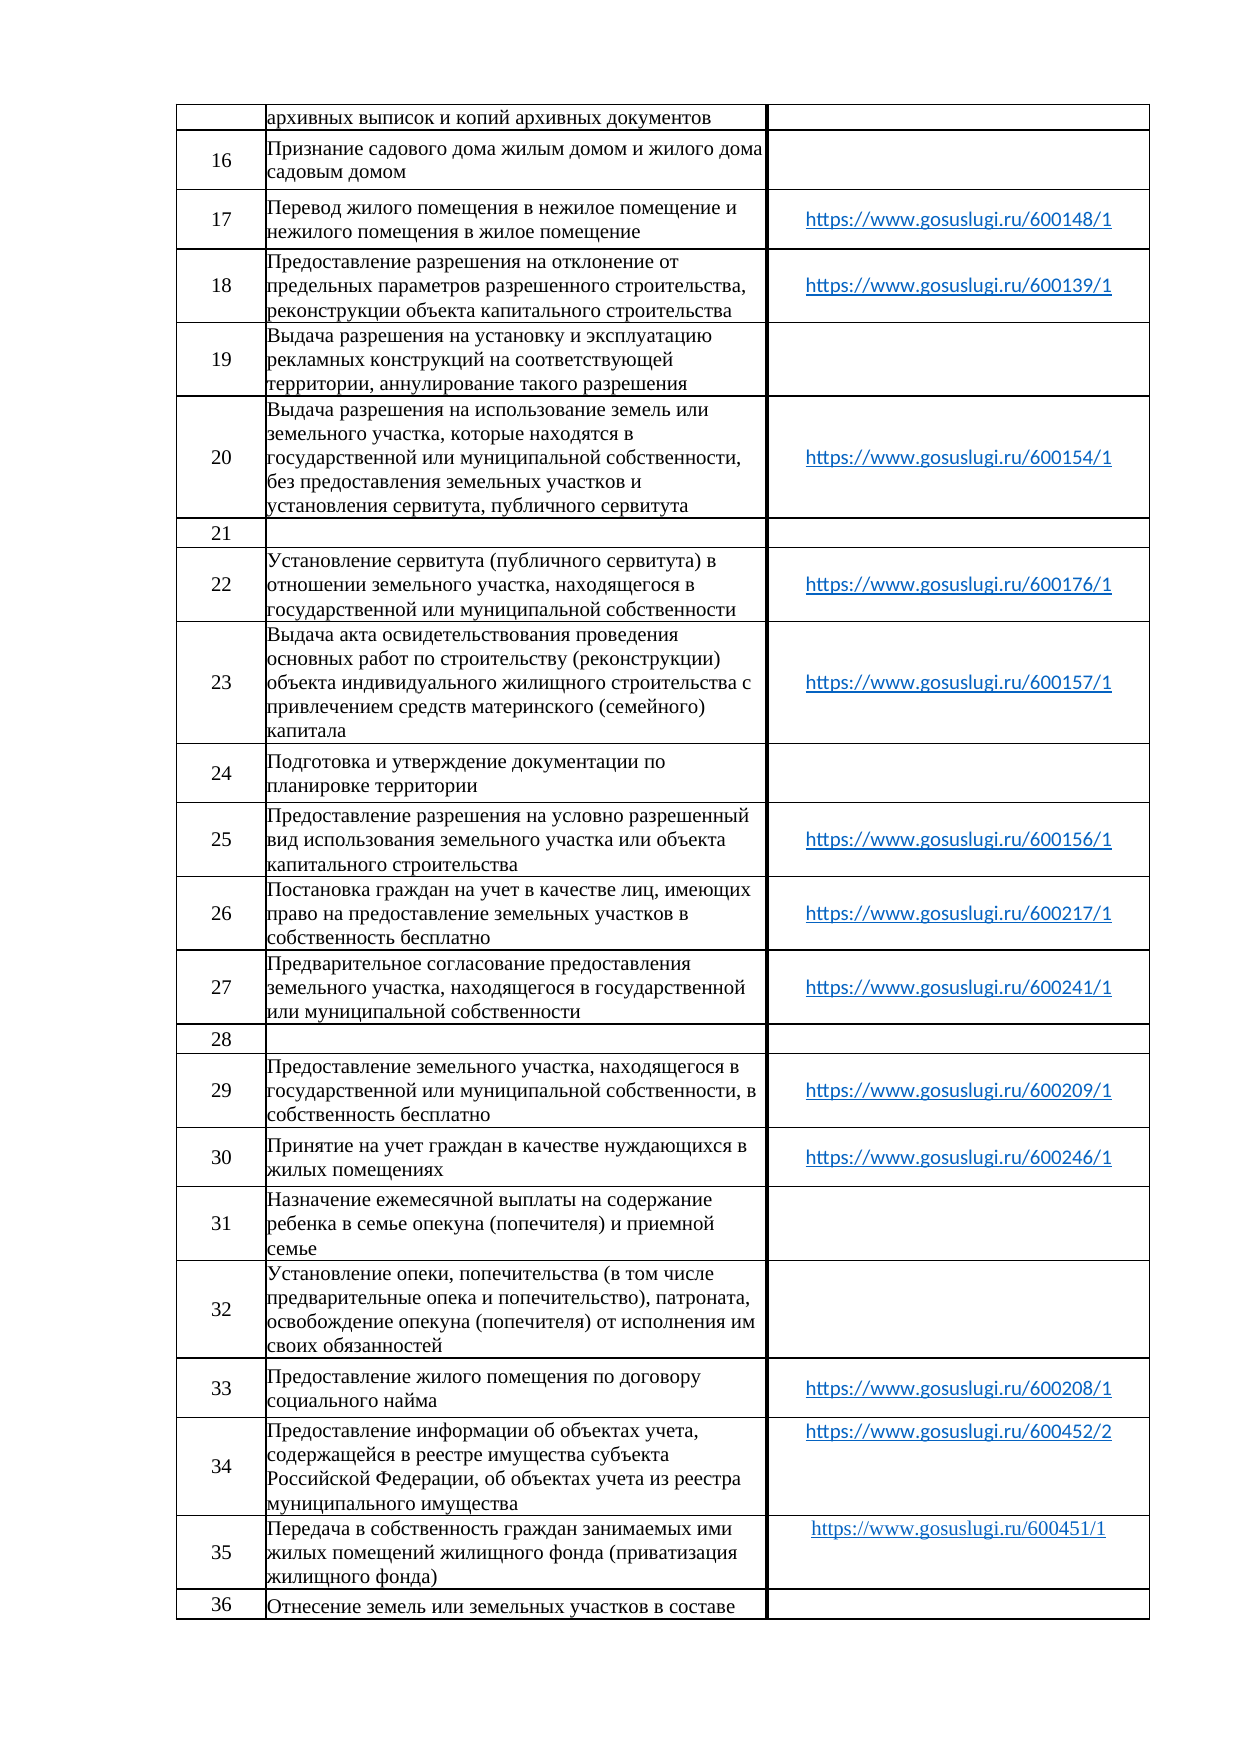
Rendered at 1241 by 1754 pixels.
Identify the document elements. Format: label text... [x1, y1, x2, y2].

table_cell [267, 1590, 765, 1618]
table_cell 19 [177, 323, 265, 395]
table_cell [769, 744, 1149, 802]
table_cell Предоставление информации об объектах учета, содержащейся в реестре имущества субъекта Российской Федерации, об объектах учета из реестра муниципального имущества [267, 1418, 765, 1514]
table_cell Подготовка и утверждение документации по планировке территории [267, 744, 765, 802]
table_cell https://www.gosuslugi.ru/600209/1 [769, 1054, 1149, 1126]
table_cell [769, 105, 1149, 129]
table_cell https://www.gosuslugi.ru/600176/1 [769, 548, 1149, 621]
table_cell 23 [177, 622, 265, 742]
table_cell 25 [177, 803, 265, 876]
table_cell Принятие на учет граждан в качестве нуждающихся в жилых помещениях [267, 1128, 765, 1186]
table_cell Перевод жилого помещения в нежилое помещение и нежилого помещения в жилое помещение [267, 190, 765, 248]
table_cell [769, 1590, 1149, 1618]
table_cell [769, 1187, 1149, 1259]
table_cell 18 [177, 250, 265, 322]
table_cell [769, 519, 1149, 547]
table_cell 34 [177, 1418, 265, 1514]
table_cell [769, 1025, 1149, 1053]
table_cell Предоставление разрешения на условно разрешенный вид использования земельного участка или объекта капитального строительства [267, 803, 765, 876]
table_cell 35 [177, 1516, 265, 1588]
table_cell https://www.gosuslugi.ru/600208/1 [769, 1359, 1149, 1417]
table_cell Выдача разрешения на использование земель или земельного участка, которые находятся в государственной или муниципальной собственности, без предоставления земельных участков и установления сервитута, публичного сервитута [267, 397, 765, 517]
table_cell 31 [177, 1187, 265, 1259]
table_cell 24 [177, 744, 265, 802]
table_cell 36 [177, 1590, 265, 1618]
table_cell https://www.gosuslugi.ru/600217/1 [769, 877, 1149, 949]
table_cell 22 [177, 548, 265, 621]
table_cell Выдача разрешения на установку и эксплуатацию рекламных конструкций на соответствующей территории, аннулирование такого разрешения [267, 323, 765, 395]
table_cell Предоставление разрешения на отклонение от предельных параметров разрешенного строительства, реконструкции объекта капитального строительства [267, 250, 765, 322]
table_cell 17 [177, 190, 265, 248]
table_cell [769, 323, 1149, 395]
table_cell Предварительное согласование предоставления земельного участка, находящегося в государственной или муниципальной собственности [267, 951, 765, 1023]
table_cell Назначение ежемесячной выплаты на содержание ребенка в семье опекуна (попечителя) и приемной семье [267, 1187, 765, 1259]
table_cell Установление опеки, попечительства (в том числе предварительные опека и попечительство), патроната, освобождение опекуна (попечителя) от исполнения им своих обязанностей [267, 1261, 765, 1357]
table_cell 26 [177, 877, 265, 949]
table_cell https://www.gosuslugi.ru/600452/2 [769, 1418, 1149, 1514]
table_cell 21 [177, 519, 265, 547]
table_cell https://www.gosuslugi.ru/600156/1 [769, 803, 1149, 876]
table_cell https://www.gosuslugi.ru/600241/1 [769, 951, 1149, 1023]
table_cell https://www.gosuslugi.ru/600154/1 [769, 397, 1149, 517]
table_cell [267, 105, 765, 129]
table_cell Предоставление земельного участка, находящегося в государственной или муниципальной собственности, в собственность бесплатно [267, 1054, 765, 1126]
table_cell [769, 1261, 1149, 1357]
table_cell 29 [177, 1054, 265, 1126]
table_cell Признание садового дома жилым домом и жилого дома садовым домом [267, 131, 765, 188]
table_cell https://www.gosuslugi.ru/600148/1 [769, 190, 1149, 248]
table_cell Передача в собственность граждан занимаемых ими жилых помещений жилищного фонда (приватизация жилищного фонда) [267, 1516, 765, 1588]
table_cell 33 [177, 1359, 265, 1417]
table_cell 28 [177, 1025, 265, 1053]
table_cell https://www.gosuslugi.ru/600246/1 [769, 1128, 1149, 1186]
table_cell Выдача акта освидетельствования проведения основных работ по строительству (реконструкции) объекта индивидуального жилищного строительства с привлечением средств материнского (семейного) капитала [267, 622, 765, 742]
table_cell [769, 131, 1149, 188]
table_cell 16 [177, 131, 265, 188]
table_cell 20 [177, 397, 265, 517]
table_cell https://www.gosuslugi.ru/600139/1 [769, 250, 1149, 322]
table_cell 15 [177, 105, 265, 129]
table_cell Предоставление жилого помещения по договору социального найма [267, 1359, 765, 1417]
table_cell Установление сервитута (публичного сервитута) в отношении земельного участка, находящегося в государственной или муниципальной собственности [267, 548, 765, 621]
table_cell https://www.gosuslugi.ru/600451/1 [769, 1516, 1149, 1588]
table_cell [267, 1025, 765, 1053]
table_cell Постановка граждан на учет в качестве лиц, имеющих право на предоставление земельных участков в собственность бесплатно [267, 877, 765, 949]
table_cell 32 [177, 1261, 265, 1357]
table_cell 27 [177, 951, 265, 1023]
table_cell 30 [177, 1128, 265, 1186]
table_cell [267, 519, 765, 547]
table_cell https://www.gosuslugi.ru/600157/1 [769, 622, 1149, 742]
